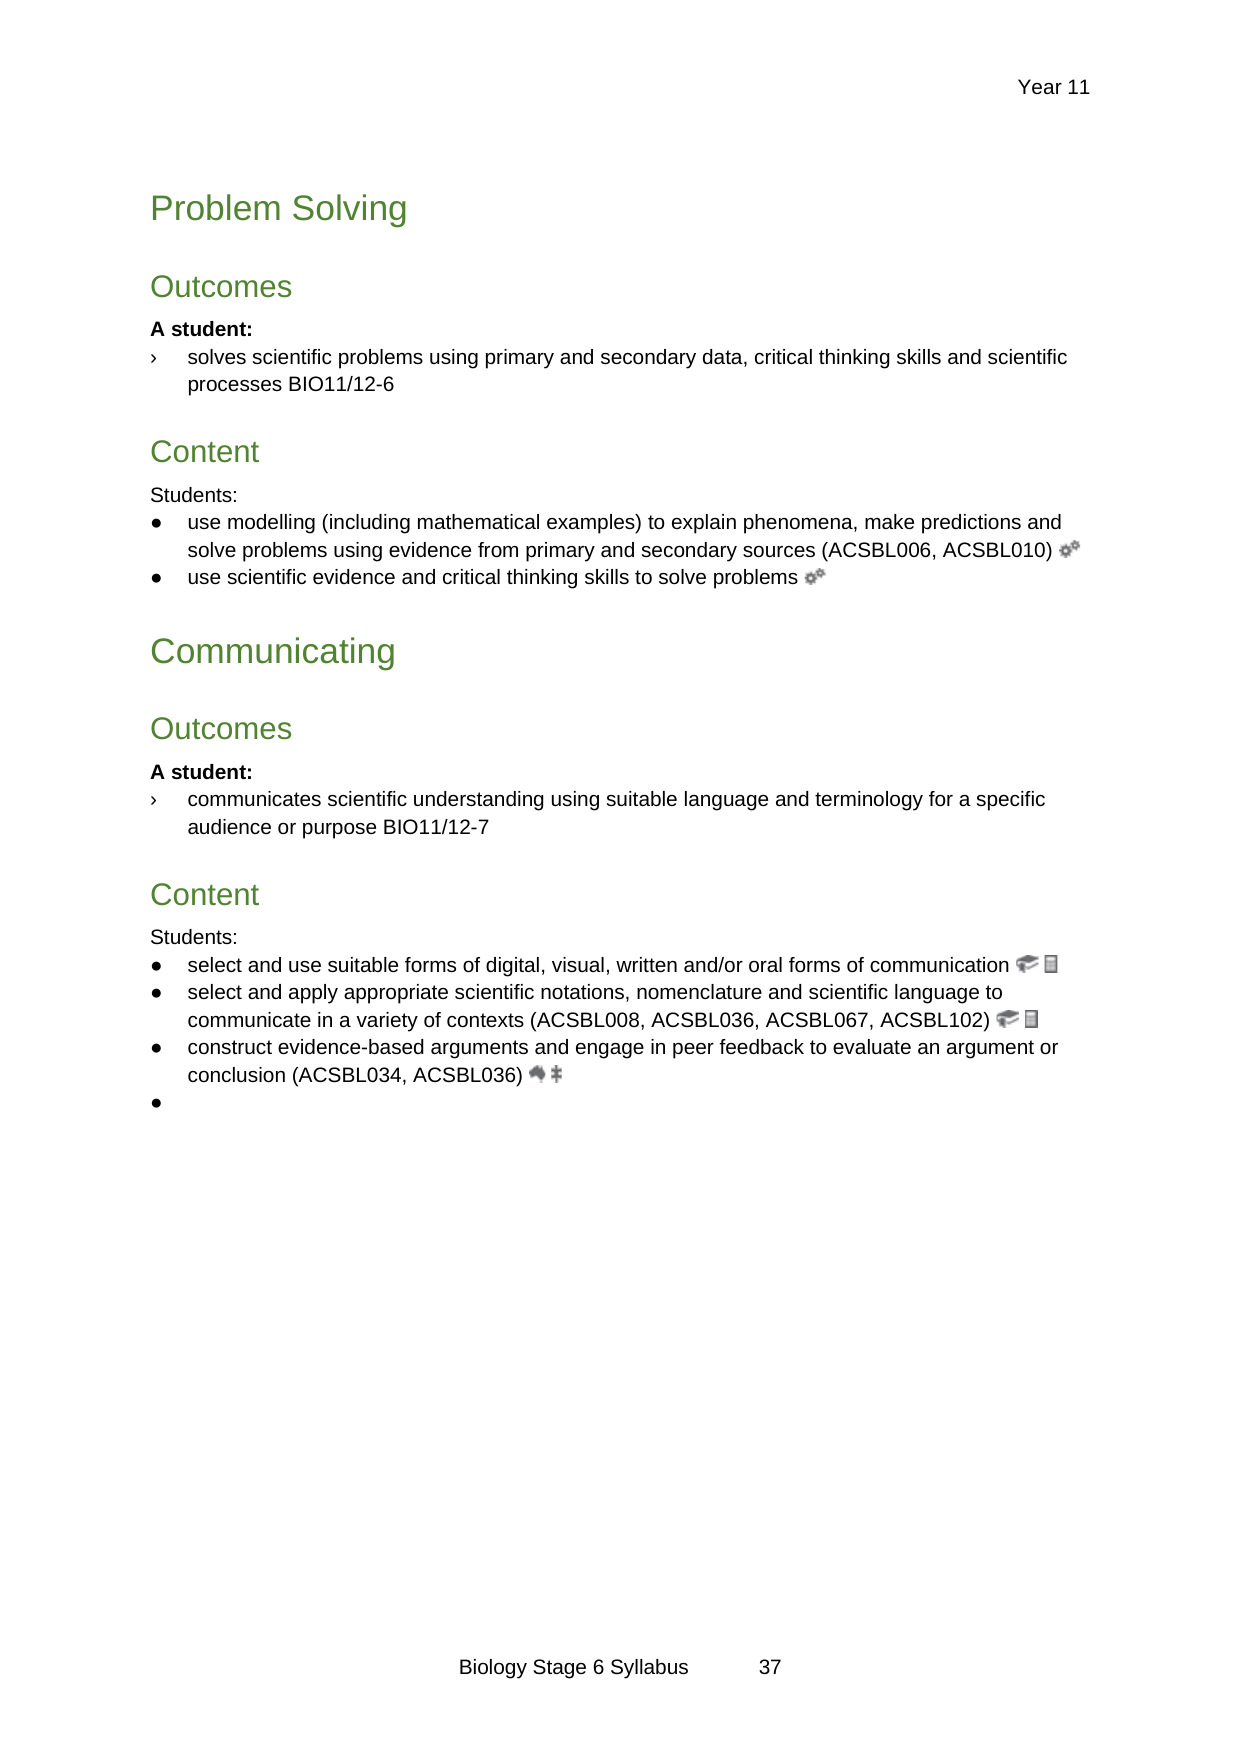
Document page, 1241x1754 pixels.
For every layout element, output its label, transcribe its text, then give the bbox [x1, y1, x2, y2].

list use scientific evidence and critical thinking skills to solve problems [150, 565, 1090, 589]
list solves scientific problems using primary and secondary data, critical thinking skills and scientific processes BIO11/12-6 [150, 345, 1090, 396]
picture [1059, 540, 1081, 558]
text Students: [150, 925, 1090, 949]
picture [1025, 1010, 1038, 1028]
picture [551, 1065, 562, 1083]
picture [996, 1010, 1019, 1028]
picture [1044, 955, 1058, 973]
subtitle Problem Solving [150, 187, 1090, 228]
list construct evidence-based arguments and engage in peer feedback to evaluate an argument or conclusion (ACSBL034, ACSBL036) [150, 1035, 1090, 1087]
picture [529, 1065, 546, 1083]
list use modelling (including mathematical examples) to explain phenomena, make predictions and solve problems using evidence from primary and secondary sources (ACSBL006, ACSBL010) [150, 510, 1090, 562]
text Students: [150, 483, 1090, 507]
subtitle Content [150, 876, 1090, 912]
picture [1016, 955, 1039, 973]
list select and apply appropriate scientific notations, nomenclature and scientific language to communicate in a variety of contexts (ACSBL008, ACSBL036, ACSBL067, ACSBL102) [150, 980, 1090, 1032]
list select and use suitable forms of digital, visual, written and/or oral forms of communication [150, 953, 1090, 977]
list communicates scientific understanding using suitable language and terminology for a specific audience or purpose BIO11/12-7 [150, 787, 1090, 839]
subtitle Outcomes [150, 268, 1090, 303]
text A student: [150, 317, 1090, 341]
subtitle Communicating [150, 630, 1090, 671]
subtitle Outcomes [150, 710, 1090, 746]
picture [804, 568, 826, 585]
text A student: [150, 760, 1090, 784]
subtitle Content [150, 433, 1090, 469]
